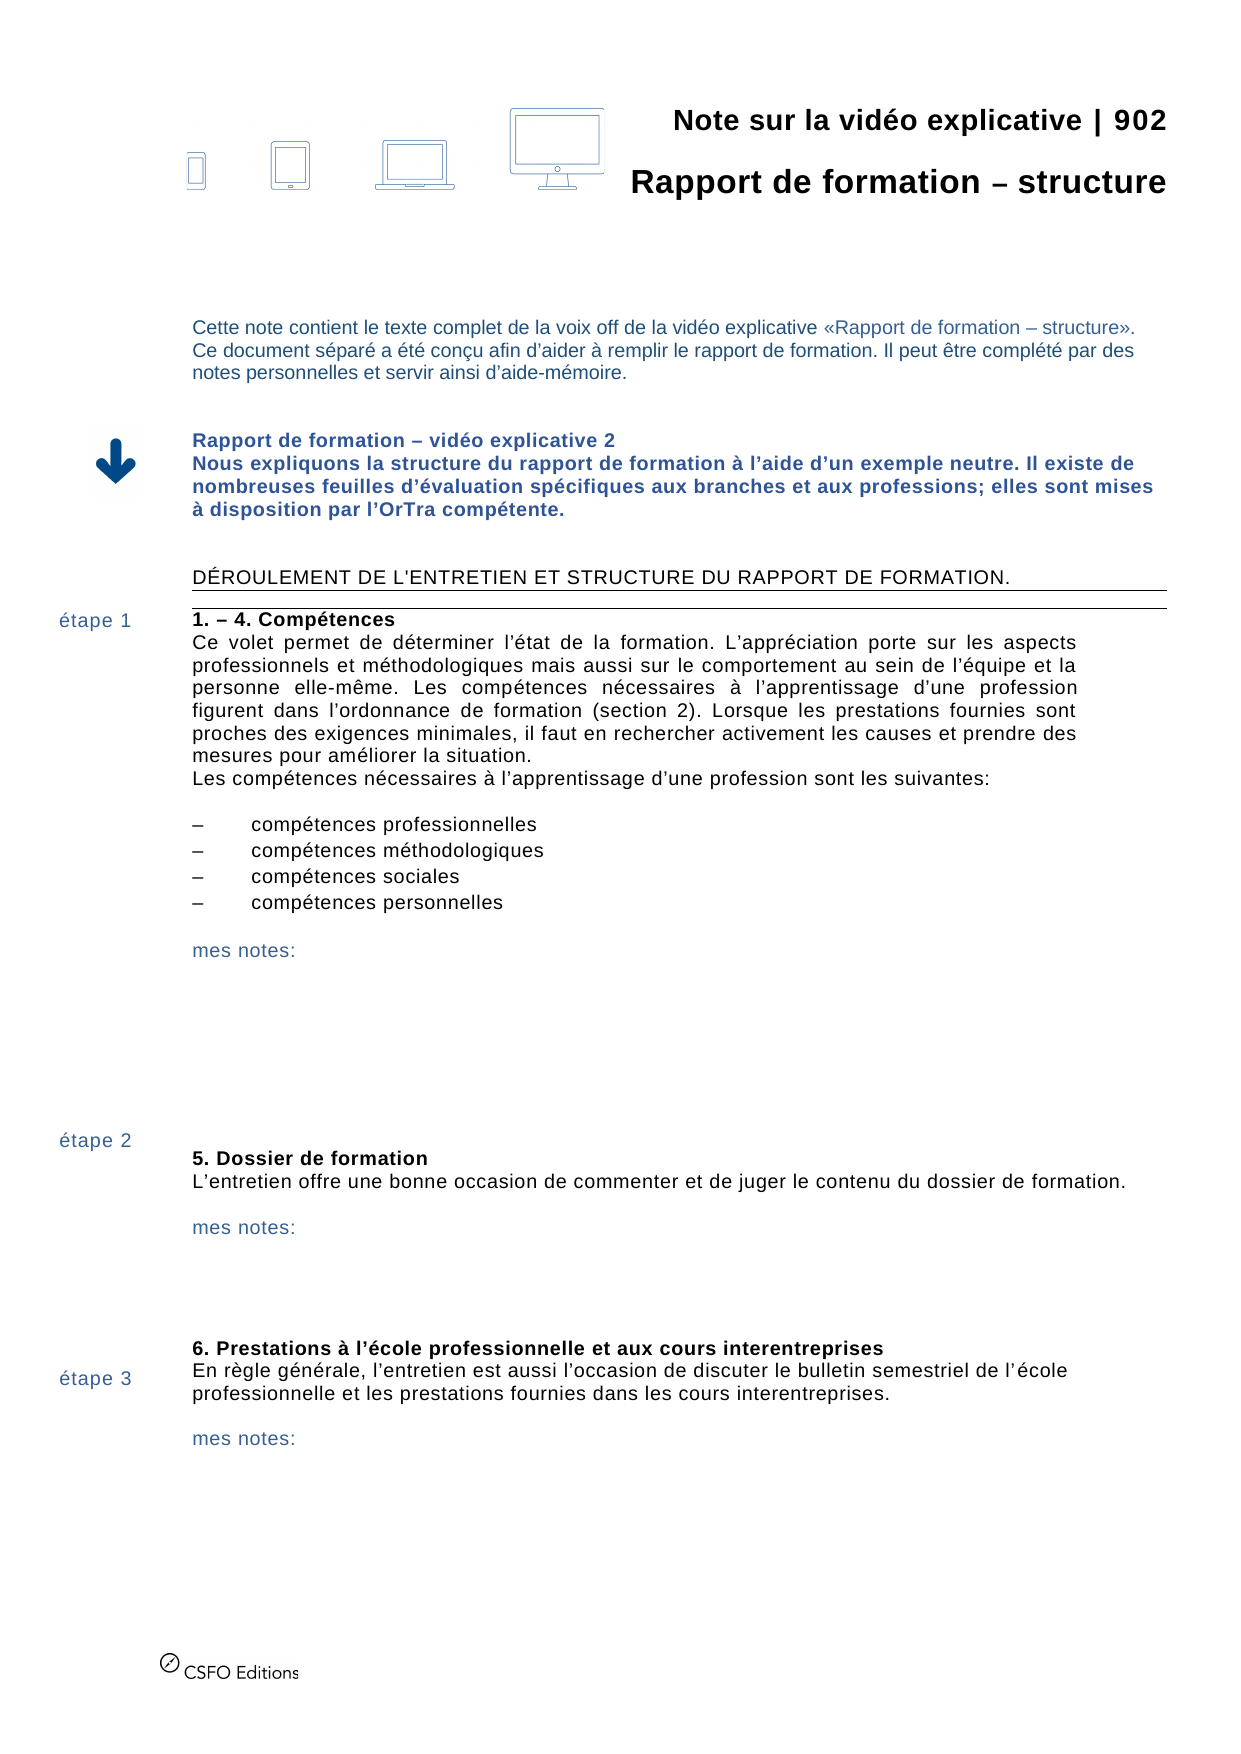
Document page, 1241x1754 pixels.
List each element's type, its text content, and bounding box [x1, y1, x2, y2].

picture [90, 423, 141, 499]
text 5. Dossier de formation [192, 609, 1167, 1138]
text mes notes: [192, 1216, 1078, 1238]
text En règle générale, l’entretien est aussi l’occasion de discuter le bulletin semestriel de l’école professionnelle et les prestations fournies dans les cours interentreprises. [192, 1327, 1167, 1396]
text L’entretien offre une bonne occasion de commenter et de juger le contenu du dossier de formation. [192, 1138, 1167, 1183]
text mes notes: [192, 1396, 1167, 1450]
text 1. – 4. Compétences [192, 608, 1078, 631]
text DÉROULEMENT DE L'ENTRETIEN ET STRUCTURE DU RAPPORT DE FORMATION. [192, 566, 1167, 590]
text Rapport de formation – vidéo explicative 2 [192, 429, 1167, 452]
text Nous expliquons la structure du rapport de formation à l’aide d’un exemple neutre. Il existe de nombreuses feuilles d’évaluation spécifiques aux branches et aux professions; elles sont mises à disposition par l’OrTra compétente. [192, 452, 1167, 520]
text – compétences sociales [192, 864, 1078, 887]
text – compétences méthodologiques [192, 838, 1078, 861]
picture [160, 1653, 299, 1679]
text – compétences personnelles [192, 891, 1078, 913]
text Les compétences nécessaires à l’apprentissage d’une profession sont les suivantes: [192, 767, 1078, 790]
text – compétences professionnelles [192, 812, 1078, 835]
text Ce volet permet de déterminer l’état de la formation. L’appréciation porte sur les aspects professionnels et méthodologiques mais aussi sur le comportement au sein de l’équipe et la personne elle-même. Les compétences nécessaires à l’apprentissage d’une profession figurent dans l’ordonnance de formation (section 2). Lorsque les prestations fournies sont proches des exigences minimales, il faut en rechercher activement les causes et prendre des mesures pour améliorer la situation. [192, 631, 1078, 767]
text mes notes: [192, 939, 1078, 962]
text Cette note contient le texte complet de la voix off de la vidéo explicative «Rapport de formation – structure». Ce document séparé a été conçu afin d’aider à remplir le rapport de formation. Il peut être complété par des notes personnelles et servir ainsi d’aide-mémoire. [192, 316, 1167, 384]
text Note sur la vidéo explicative | 902 [133, 103, 1167, 137]
text 6. Prestations à l’école professionnelle et aux cours interentreprises [192, 1183, 1167, 1327]
picture [186, 137, 605, 190]
text Rapport de formation – structure [266, 162, 1167, 200]
